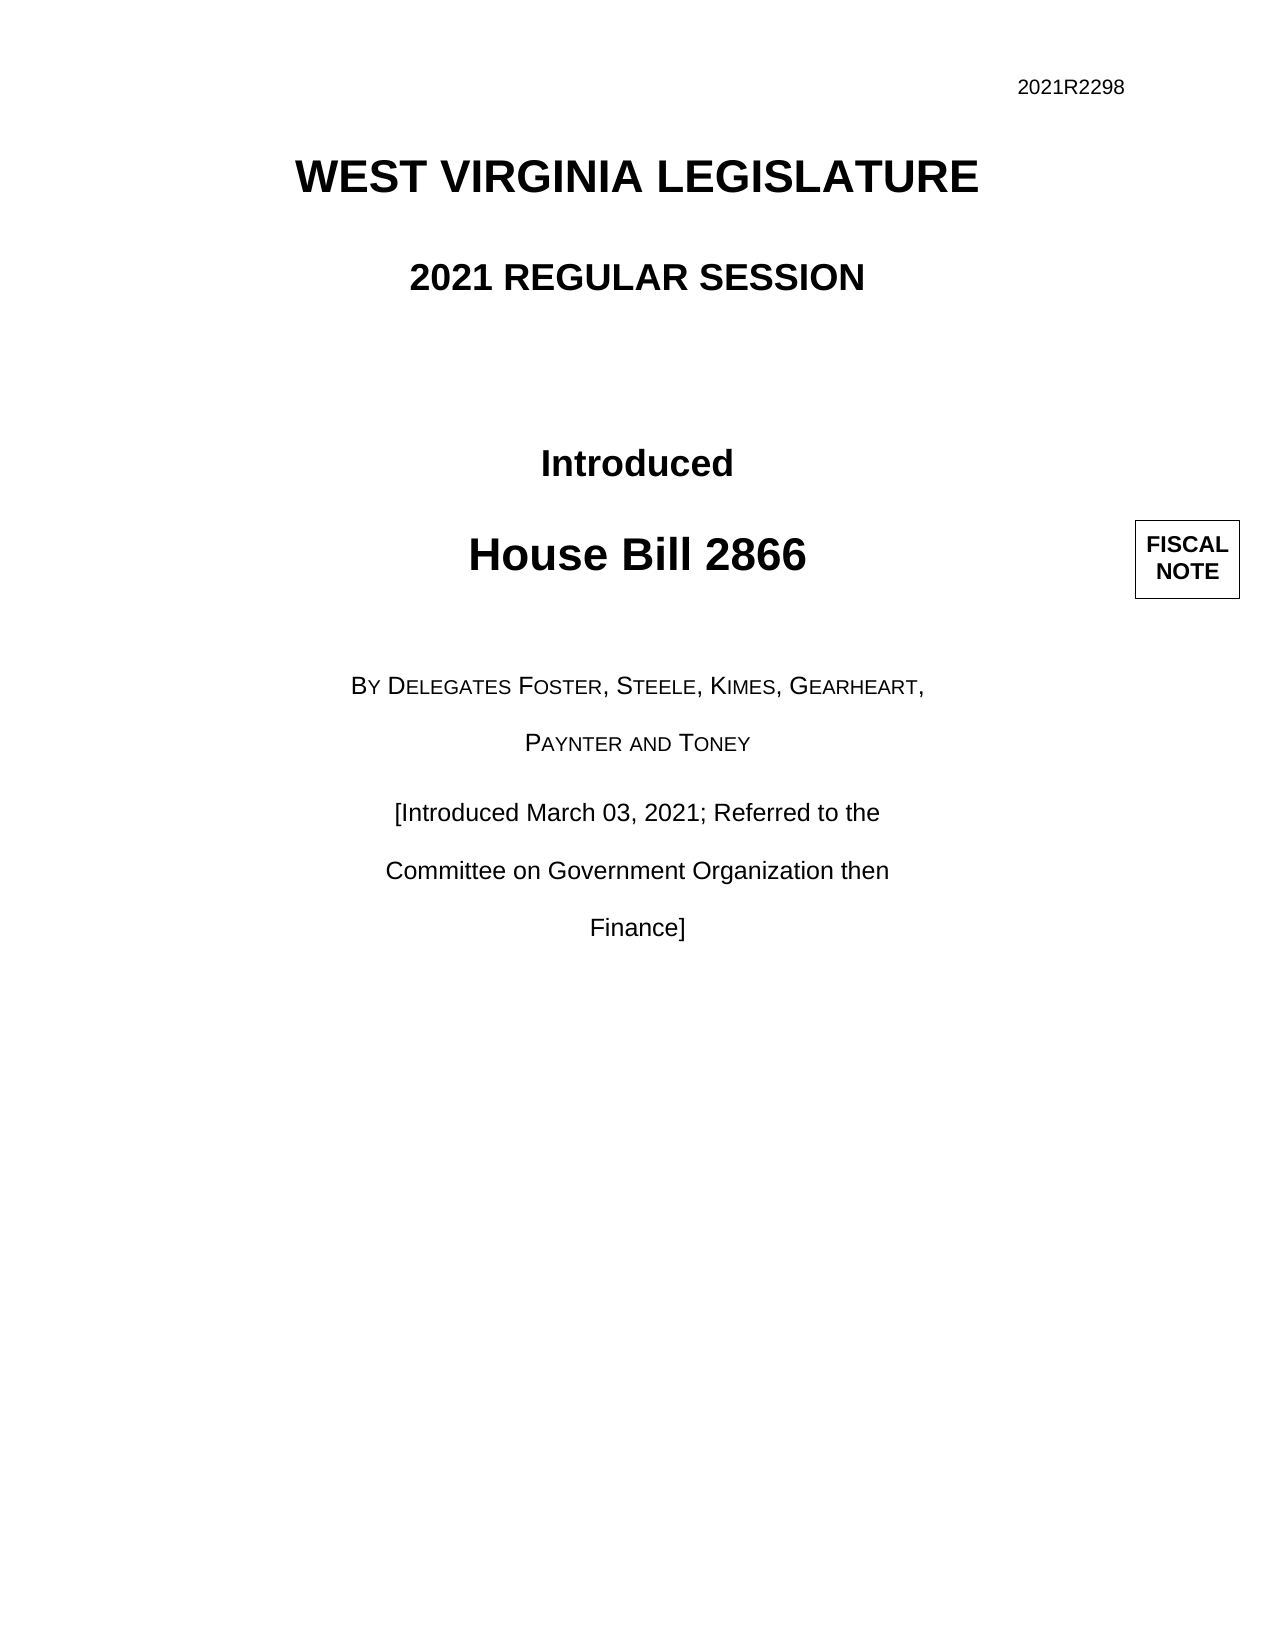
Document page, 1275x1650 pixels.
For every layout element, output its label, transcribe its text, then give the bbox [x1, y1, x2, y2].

text [] [337, 798, 937, 942]
title WEST virginia legislature [150, 150, 1125, 203]
title 2021 regular session [150, 255, 1125, 298]
text Bill [150, 528, 1125, 581]
text By [337, 671, 937, 757]
